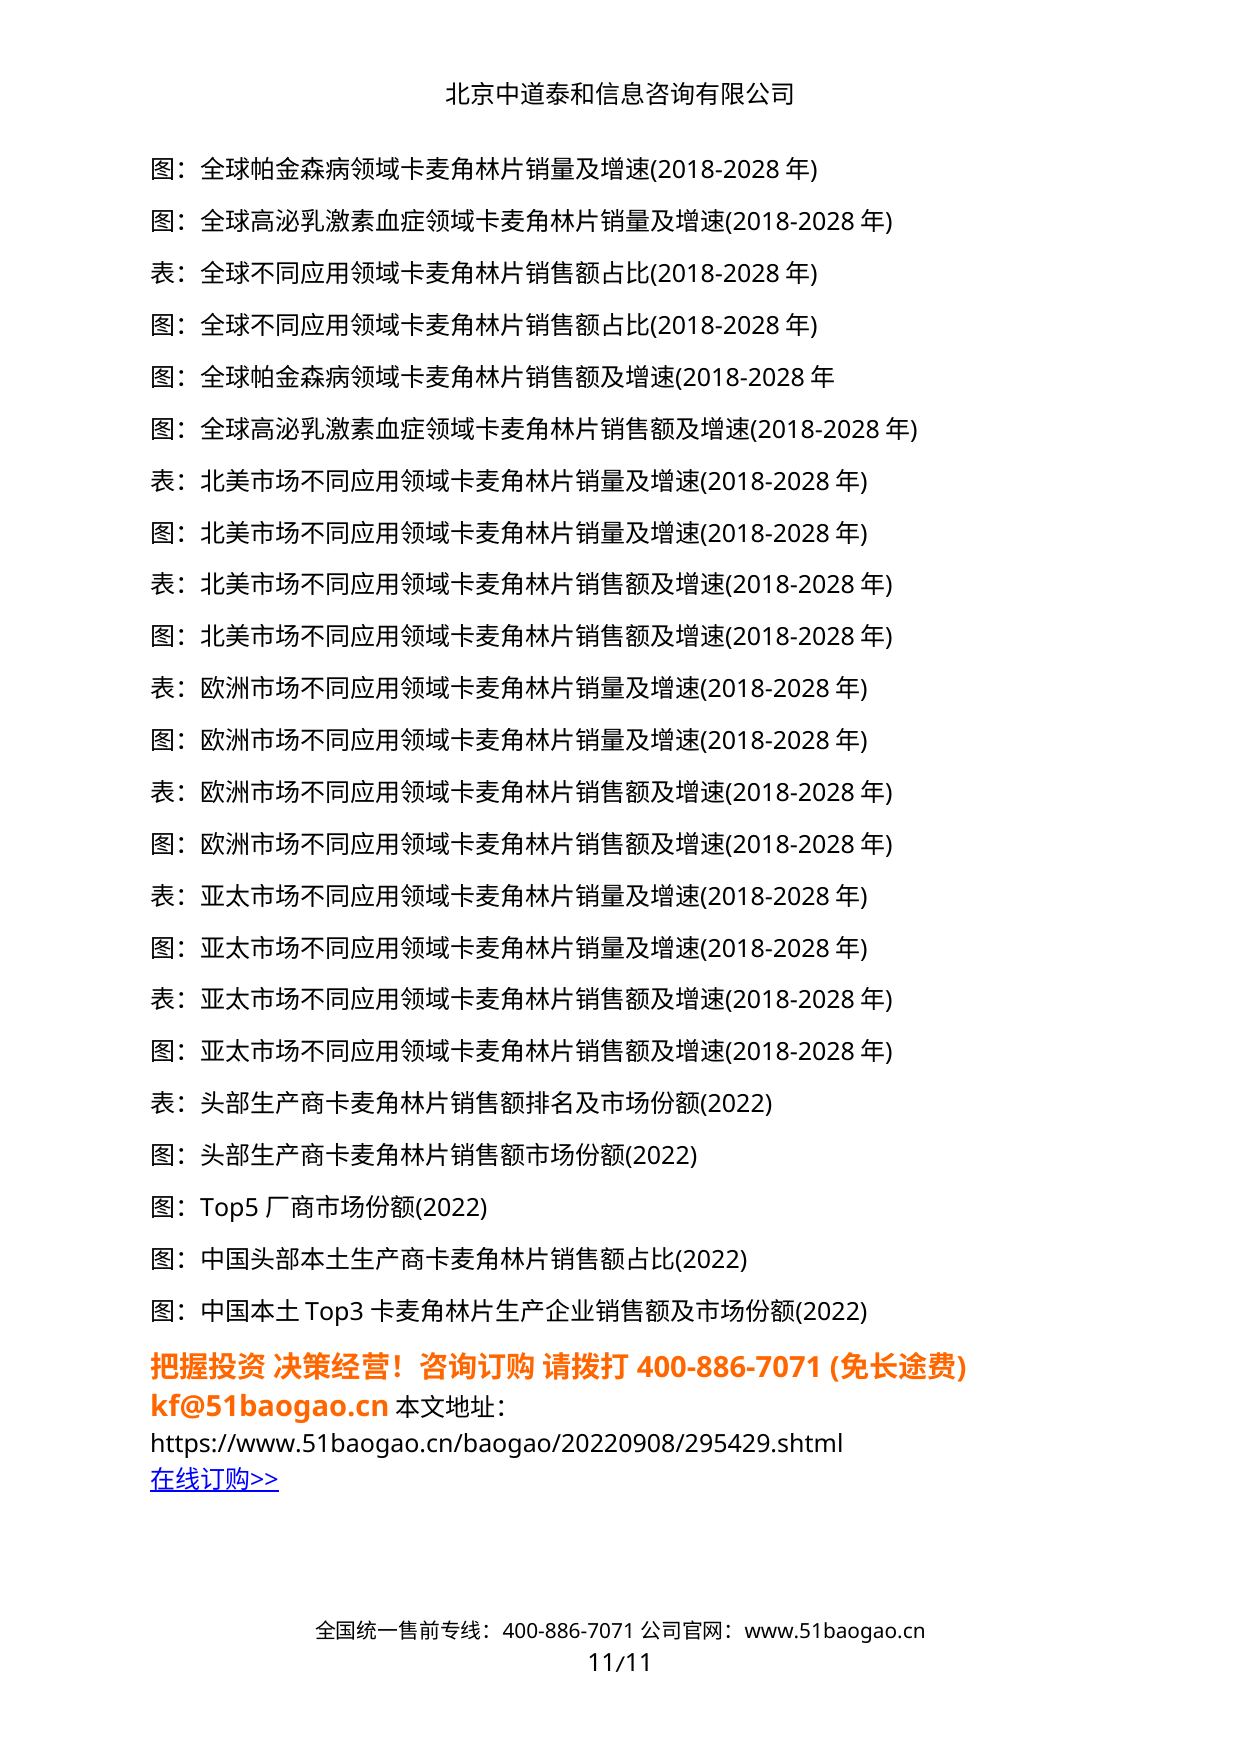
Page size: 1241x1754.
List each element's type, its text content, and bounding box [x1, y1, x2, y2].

text 表：欧洲市场不同应用领域卡麦角林片销售额及增速(2018-2028年) [150, 772, 1090, 809]
text 图：全球帕金森病领域卡麦角林片销量及增速(2018-2028年) [150, 150, 1090, 186]
text 表：亚太市场不同应用领域卡麦角林片销量及增速(2018-2028年) [150, 876, 1090, 912]
text 图：中国头部本土生产商卡麦角林片销售额占比(2022) [150, 1239, 1090, 1276]
text 表：北美市场不同应用领域卡麦角林片销售额及增速(2018-2028年) [150, 565, 1090, 601]
text 图：Top5 厂商市场份额(2022) [150, 1187, 1090, 1224]
text 表：亚太市场不同应用领域卡麦角林片销售额及增速(2018-2028年) [150, 980, 1090, 1016]
text 图：全球高泌乳激素血症领域卡麦角林片销售额及增速(2018-2028年) [150, 409, 1090, 446]
text 表：欧洲市场不同应用领域卡麦角林片销量及增速(2018-2028年) [150, 669, 1090, 705]
text 图：北美市场不同应用领域卡麦角林片销量及增速(2018-2028年) [150, 513, 1090, 549]
text 图：全球高泌乳激素血症领域卡麦角林片销量及增速(2018-2028年) [150, 202, 1090, 238]
text 图：欧洲市场不同应用领域卡麦角林片销量及增速(2018-2028年) [150, 721, 1090, 757]
text 图：亚太市场不同应用领域卡麦角林片销售额及增速(2018-2028年) [150, 1032, 1090, 1068]
text 表：全球不同应用领域卡麦角林片销售额占比(2018-2028年) [150, 254, 1090, 290]
text 图：全球帕金森病领域卡麦角林片销售额及增速(2018-2028年 [150, 357, 1090, 394]
text 把握投资 决策经营！咨询订购 请拨打 400-886-7071 (免长途费) kf@51baogao.cn本文地址：https://www.51baogao.cn/baogao/20220908/295429.shtml [150, 1343, 1090, 1459]
text 图：欧洲市场不同应用领域卡麦角林片销售额及增速(2018-2028年) [150, 824, 1090, 861]
text 表：头部生产商卡麦角林片销售额排名及市场份额(2022) [150, 1084, 1090, 1120]
text 图：头部生产商卡麦角林片销售额市场份额(2022) [150, 1136, 1090, 1172]
text 在线订购>> [150, 1459, 1090, 1496]
text 图：亚太市场不同应用领域卡麦角林片销量及增速(2018-2028年) [150, 928, 1090, 964]
text 图：全球不同应用领域卡麦角林片销售额占比(2018-2028年) [150, 306, 1090, 342]
text 表：北美市场不同应用领域卡麦角林片销量及增速(2018-2028年) [150, 461, 1090, 497]
text 图：中国本土Top3 卡麦角林片生产企业销售额及市场份额(2022) [150, 1291, 1090, 1327]
text 图：北美市场不同应用领域卡麦角林片销售额及增速(2018-2028年) [150, 617, 1090, 653]
